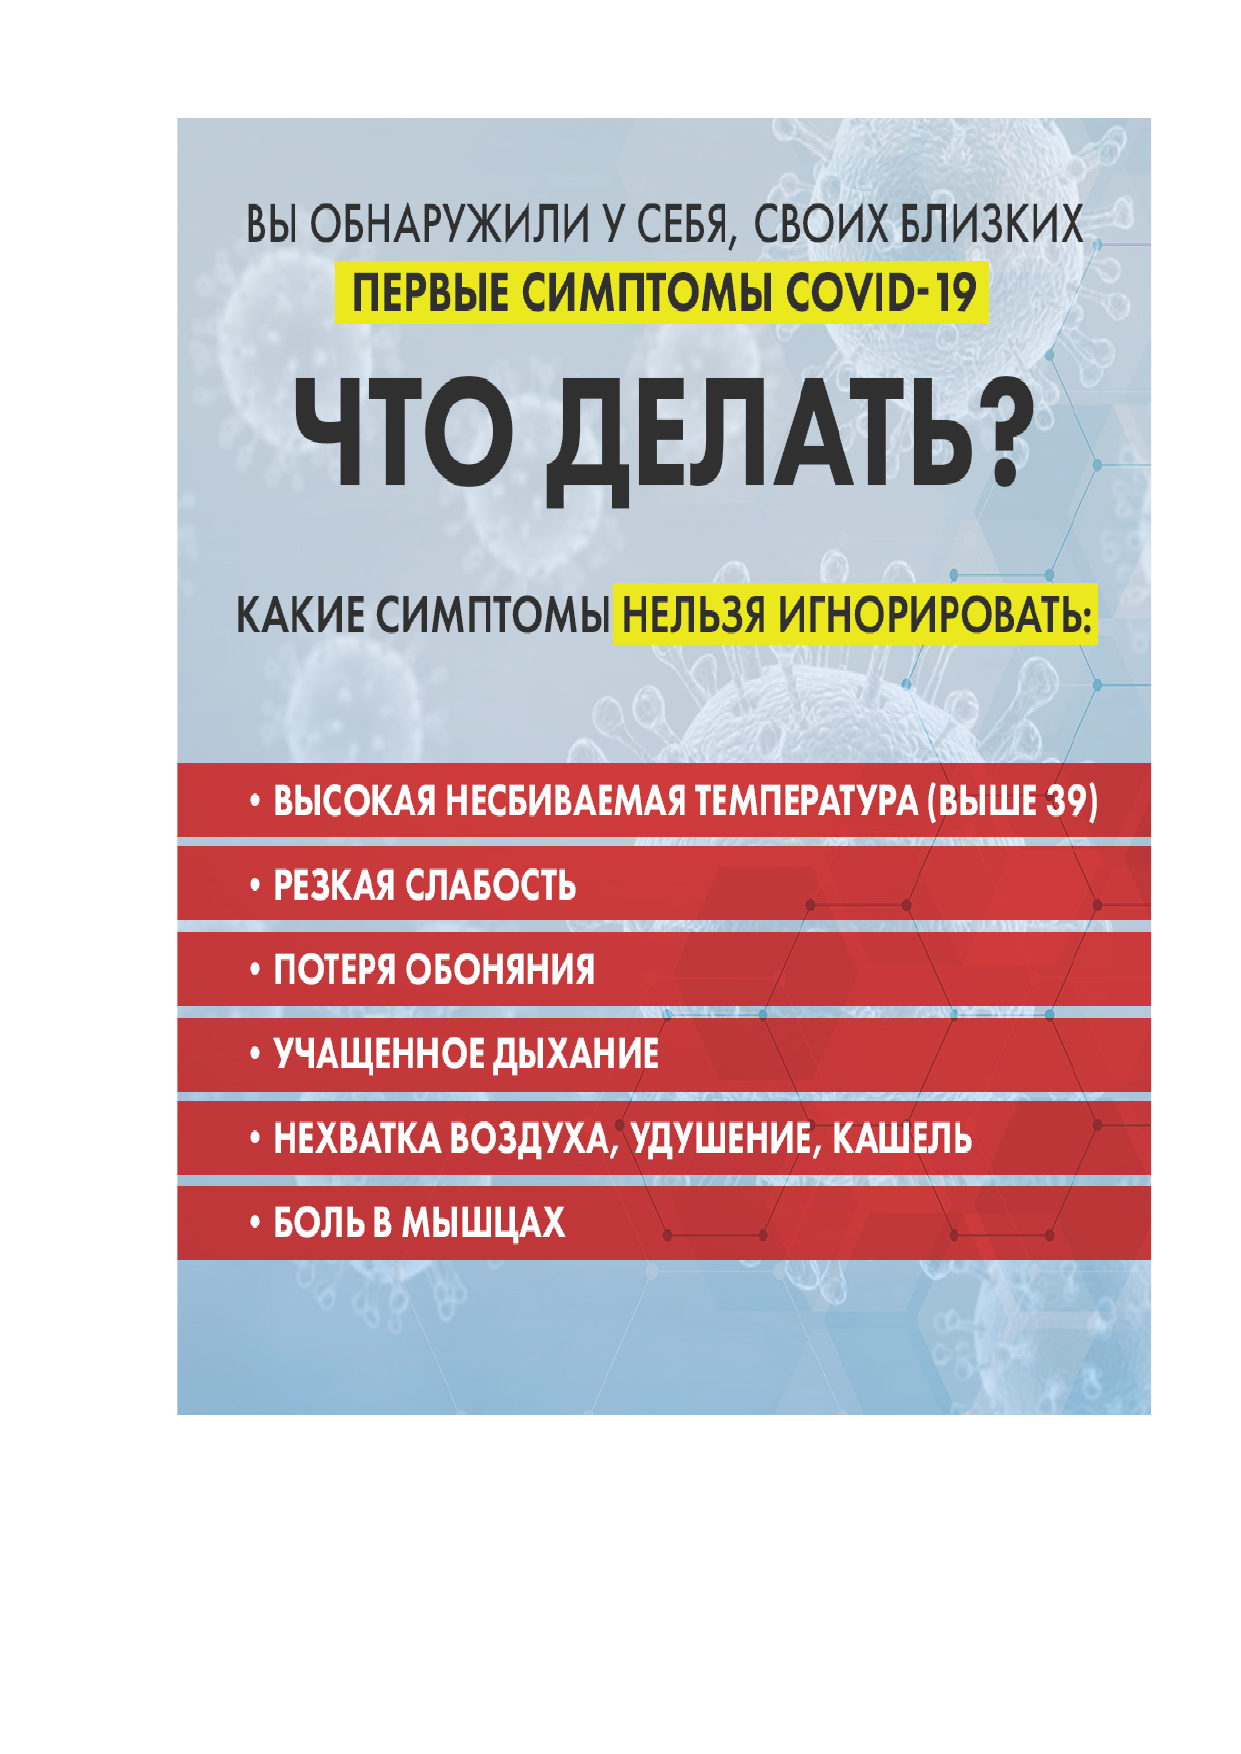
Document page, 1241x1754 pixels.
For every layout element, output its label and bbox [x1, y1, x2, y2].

picture [177, 118, 1152, 1415]
